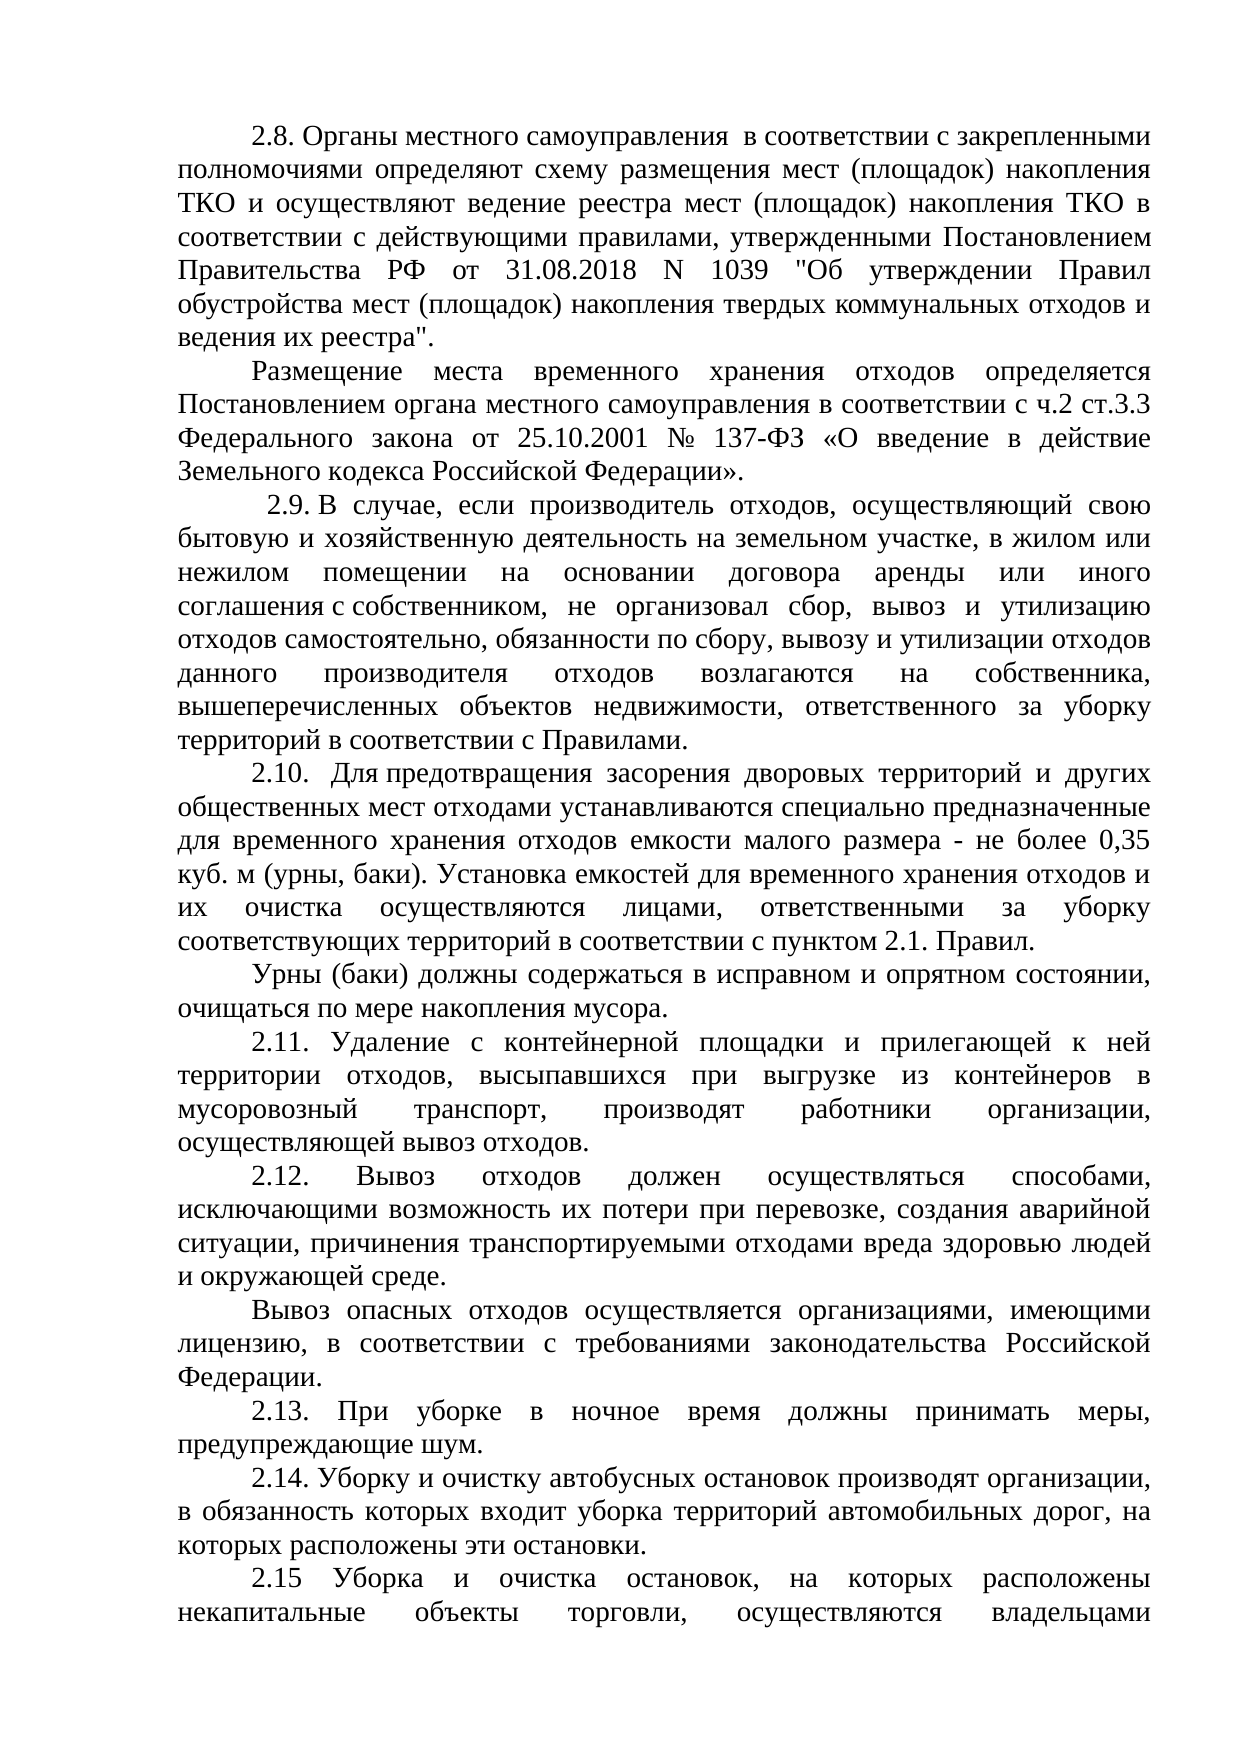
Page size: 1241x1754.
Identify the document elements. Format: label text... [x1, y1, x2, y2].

text Урны (баки) должны содержаться в исправном и опрятном состоянии, очищаться по мере накопления мусора. [177, 957, 1152, 1024]
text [177, 1560, 1152, 1627]
text Вывоз опасных отходов осуществляется организациями, имеющими лицензию, в соответствии с требованиями законодательства Российской Федерации. [177, 1292, 1152, 1393]
text 2.8. Органы местного самоуправления в соответствии с закрепленными полномочиями определяют схему размещения мест (площадок) накопления ТКО и осуществляют ведение реестра мест (площадок) накопления ТКО в соответствии с действующими правилами, утвержденными Постановлением Правительства РФ от 31.08.2018 N 1039 "Об утверждении Правил обустройства мест (площадок) накопления твердых коммунальных отходов и ведения их реестра". [177, 219, 1152, 353]
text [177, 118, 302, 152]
text 2.10.​ Для предотвращения засорения дворовых территорий и других общественных мест отходами устанавливаются специально предназначенные для временного хранения отходов емкости малого размера - не более 0,35 куб. м (урны, баки). Установка емкостей для временного хранения отходов и их очистка осуществляются лицами, ответственными за уборку соответствующих территорий в соответствии с пунктом 2.1. Правил. [177, 755, 1152, 957]
text 2.12. Вывоз отходов должен осуществляться способами, исключающими возможность их потери при перевозке, создания аварийной ситуации, причинения транспортируемыми отходами вреда здоровью людей и окружающей среде. [177, 1158, 1152, 1292]
text 2.11. Удаление с контейнерной площадки и прилегающей к ней территории отходов, высыпавшихся при выгрузке из контейнеров в мусоровозный транспорт, производят работники организации, осуществляющей вывоз отходов. [177, 1024, 1152, 1158]
text Размещение места временного хранения отходов определяется Постановлением органа местного самоуправления в соответствии с ч.2 ст.3.3 Федерального закона от 25.10.2001 № 137-ФЗ «О введение в действие Земельного кодекса Российской Федерации». [177, 353, 1152, 487]
text 2.13. При уборке в ночное время должны принимать меры, предупреждающие шум. [177, 1393, 1152, 1460]
text 2.9.​ В случае, если производитель отходов, осуществляющий свою бытовую и хозяйственную деятельность на земельном участке, в жилом или нежилом помещении на основании договора аренды или иного соглашения с собственником, не организовал сбор, вывоз и утилизацию отходов самостоятельно, обязанности по сбору, вывозу и утилизации отходов данного производителя отходов возлагаются на собственника, вышеперечисленных объектов недвижимости, ответственного за уборку территорий в соответствии с Правилами. [177, 487, 1152, 755]
text 2.14.​ Уборку и очистку автобусных остановок производят организации, в обязанность которых входит уборка территорий автомобильных дорог, на которых расположены эти остановки. [177, 1460, 1152, 1560]
